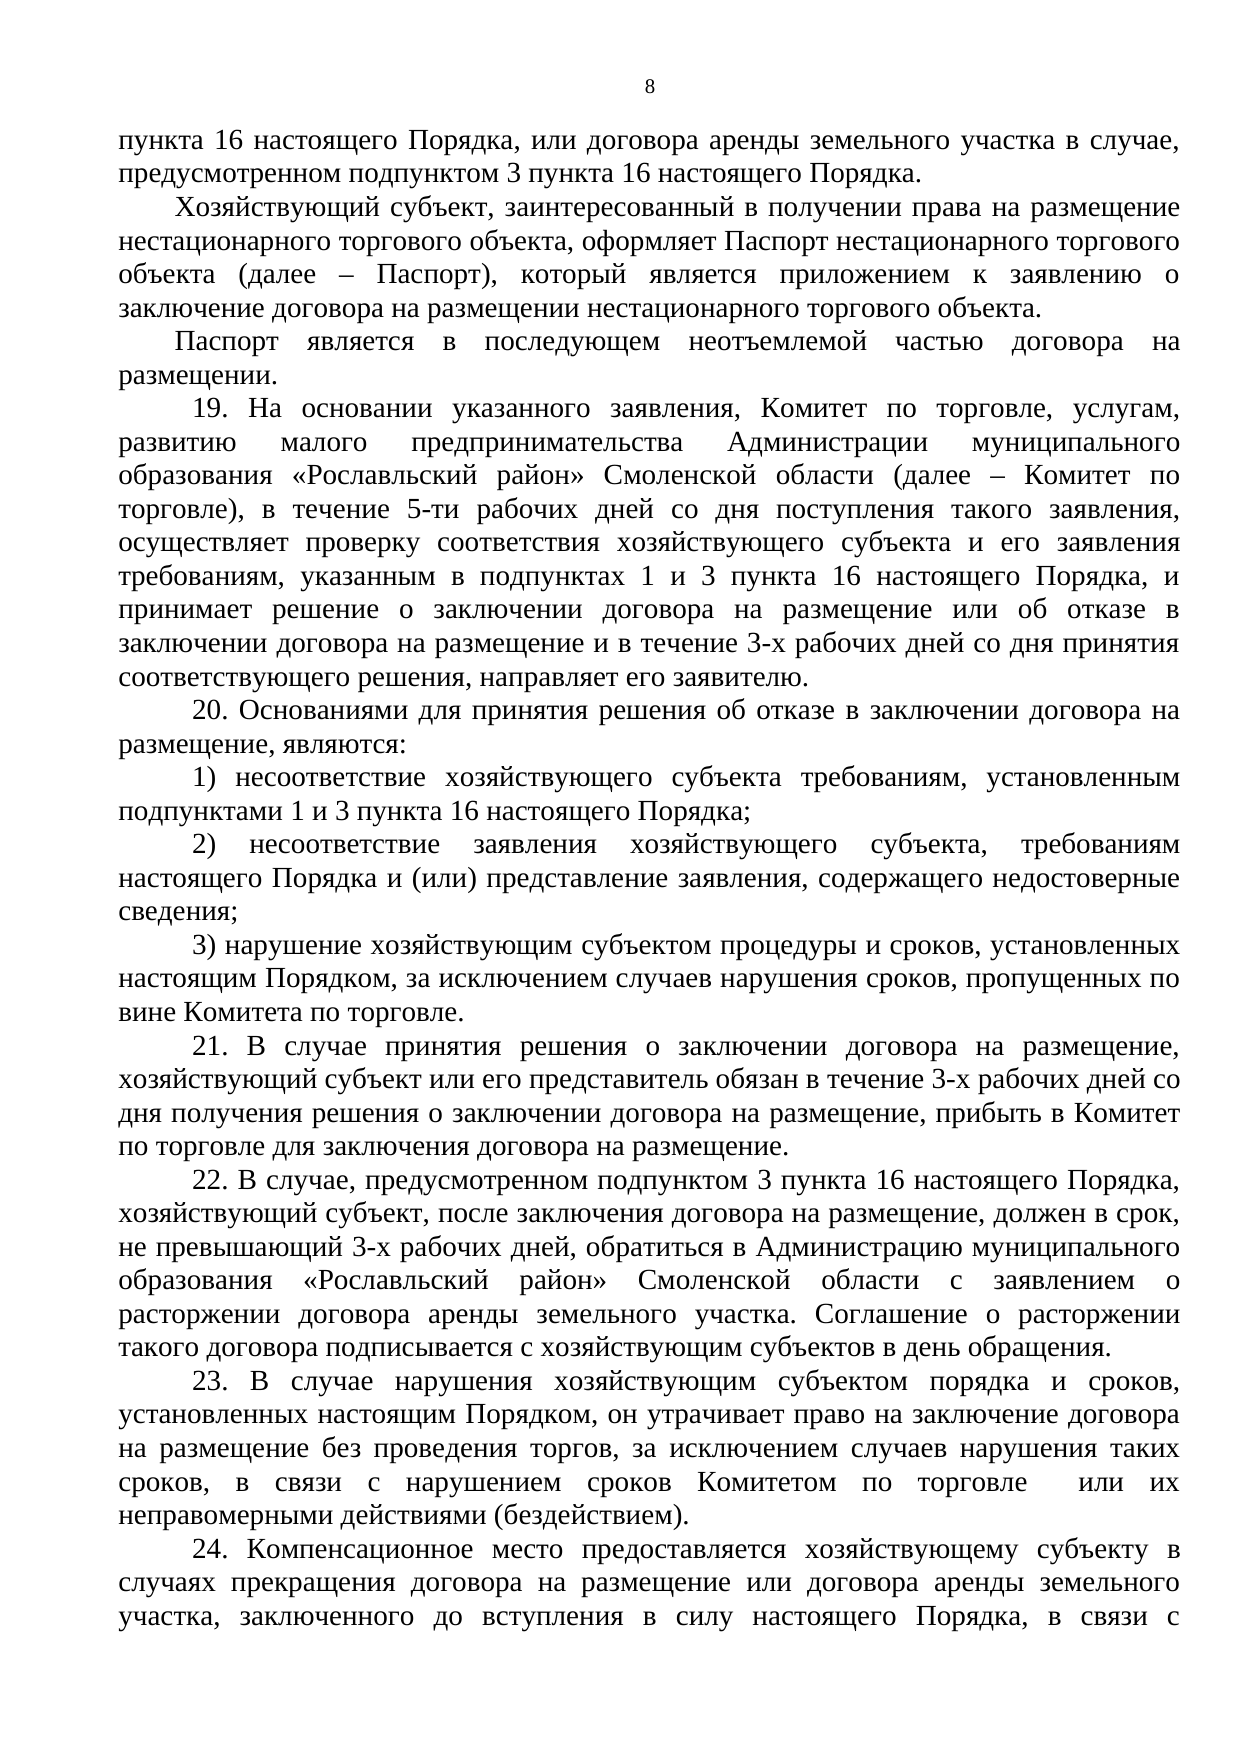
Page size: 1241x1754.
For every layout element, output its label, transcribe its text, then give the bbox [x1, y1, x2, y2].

text 21. В случае принятия решения о заключении договора на размещение, хозяйствующий субъект или его представитель обязан в течение 3-х рабочих дней со дня получения решения о заключении договора на размещение, прибыть в Комитет по торговле для заключения договора на размещение. [118, 1028, 1181, 1162]
text 20. Основаниями для принятия решения об отказе в заключении договора на размещение, являются: [118, 692, 1181, 759]
text Хозяйствующий субъект, заинтересованный в получении права на размещение нестационарного торгового объекта, оформляет Паспорт нестационарного торгового объекта (далее – Паспорт), который является приложением к заявлению о заключение договора на размещении нестационарного торгового объекта. [118, 189, 1181, 323]
text 22. В случае, предусмотренном подпунктом 3 пункта 16 настоящего Порядка, хозяйствующий субъект, после заключения договора на размещение, должен в срок, не превышающий 3-х рабочих дней, обратиться в Администрацию муниципального образования «Рославльский район» Смоленской области с заявлением о расторжении договора аренды земельного участка. Соглашение о расторжении такого договора подписывается с хозяйствующим субъектов в день обращения. [118, 1162, 1181, 1363]
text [118, 122, 1181, 189]
text 23. В случае нарушения хозяйствующим субъектом порядка и сроков, установленных настоящим Порядком, он утрачивает право на заключение договора на размещение без проведения торгов, за исключением случаев нарушения таких сроков, в связи с нарушением сроков Комитетом по торговле или их неправомерными действиями (бездействием). [118, 1363, 1181, 1531]
text 2) несоответствие заявления хозяйствующего субъекта, требованиям настоящего Порядка и (или) представление заявления, содержащего недостоверные сведения; [118, 826, 1181, 927]
text 3) нарушение хозяйствующим субъектом процедуры и сроков, установленных настоящим Порядком, за исключением случаев нарушения сроков, пропущенных по вине Комитета по торговле. [118, 927, 1181, 1028]
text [118, 1531, 1181, 1631]
text 1) несоответствие хозяйствующего субъекта требованиям, установленным подпунктами 1 и 3 пункта 16 настоящего Порядка; [118, 759, 1181, 826]
text 19. На основании указанного заявления, Комитет по торговле, услугам, развитию малого предпринимательства Администрации муниципального образования «Рославльский район» Смоленской области (далее – Комитет по торговле), в течение 5-ти рабочих дней со дня поступления такого заявления, осуществляет проверку соответствия хозяйствующего субъекта и его заявления требованиям, указанным в подпунктах 1 и 3 пункта 16 настоящего Порядка, и принимает решение о заключении договора на размещение или об отказе в заключении договора на размещение и в течение 3-х рабочих дней со дня принятия соответствующего решения, направляет его заявителю. [118, 390, 1181, 692]
text Паспорт является в последующем неотъемлемой частью договора на размещении. [118, 323, 1181, 390]
